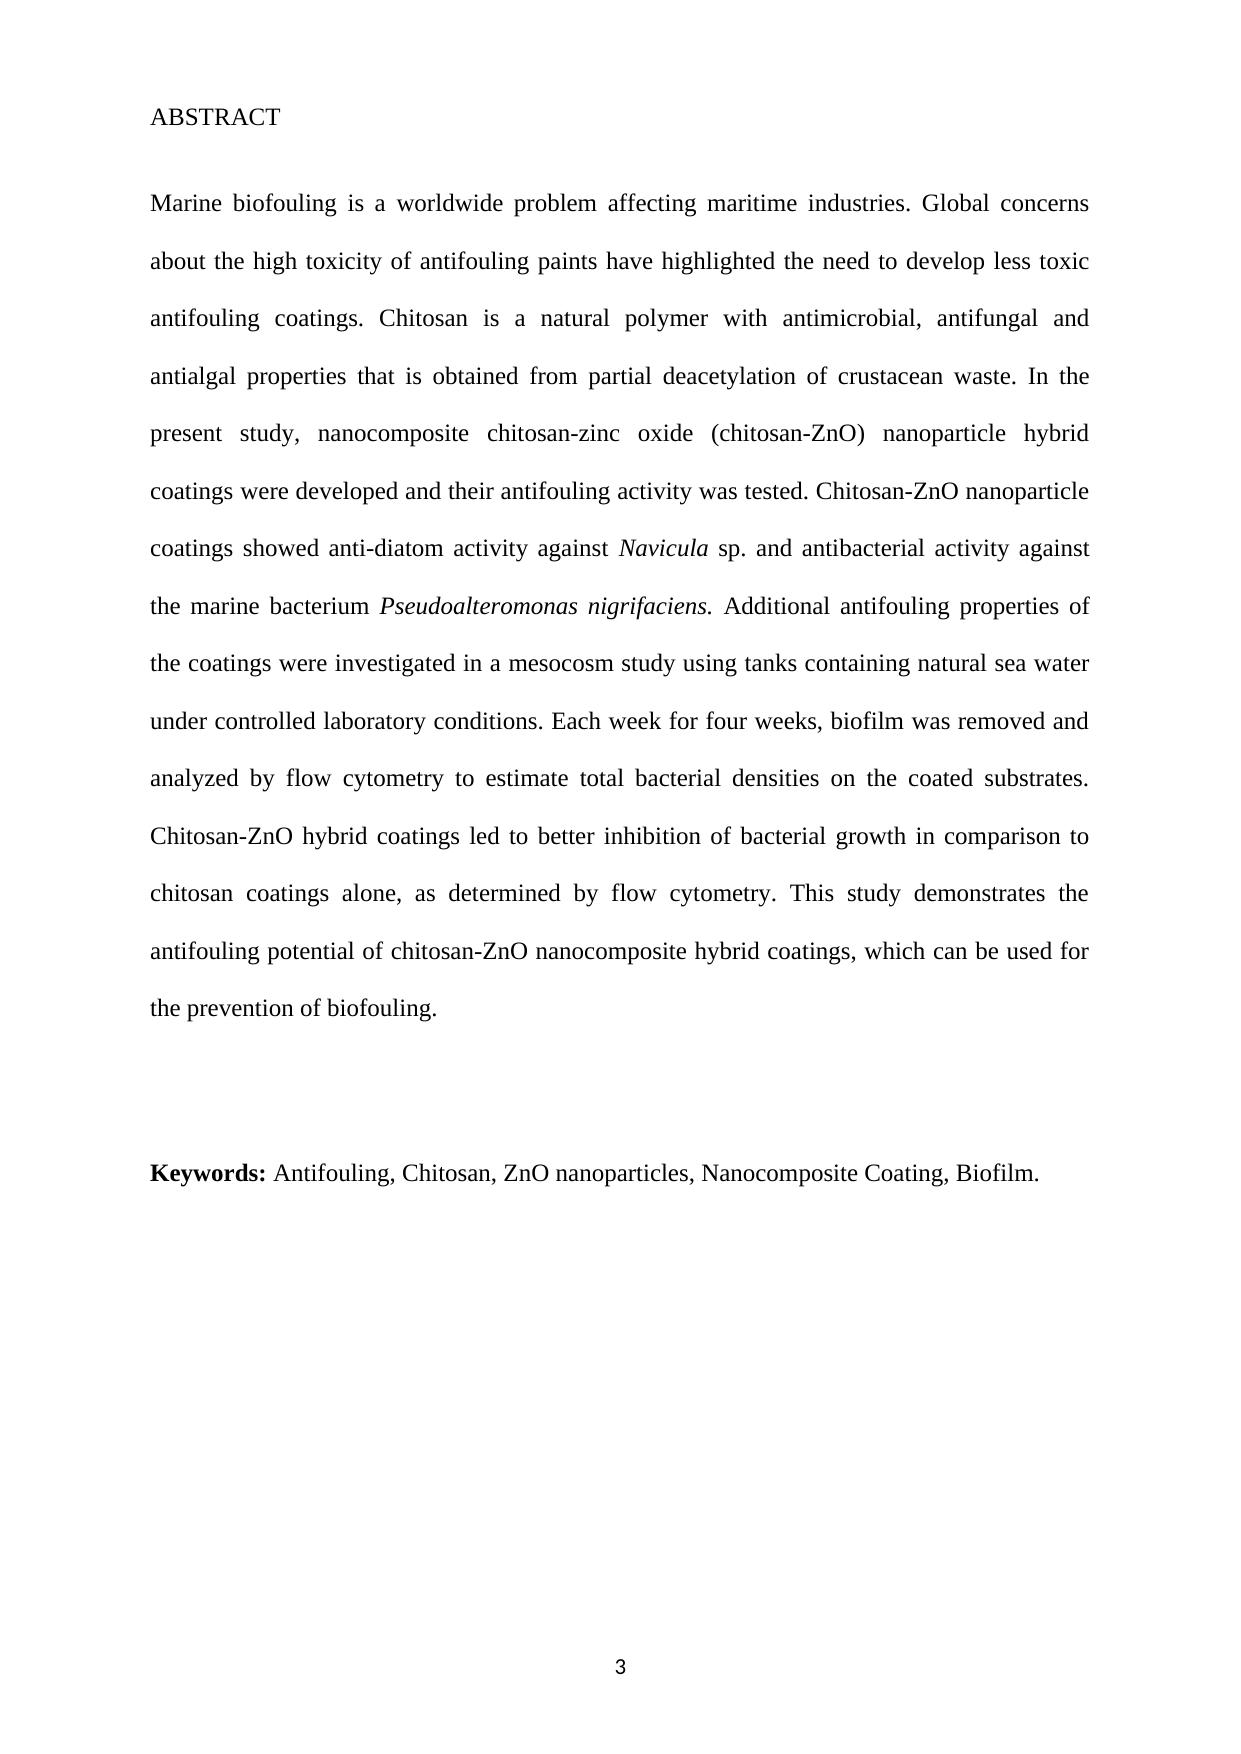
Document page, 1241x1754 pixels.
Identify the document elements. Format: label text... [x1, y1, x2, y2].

text ABSTRACT [150, 102, 1090, 131]
text Marine biofouling is a worldwide problem affecting maritime industries. Global concerns about the high toxicity of antifouling paints have highlighted the need to develop less toxic antifouling coatings. Chitosan is a natural polymer with antimicrobial, antifungal and antialgal properties that is obtained from partial deacetylation of crustacean waste. In the present study, nanocomposite chitosan-zinc oxide (chitosan-ZnO) nanoparticle hybrid coatings were developed and their antifouling activity was tested. Chitosan-ZnO nanoparticle coatings showed anti-diatom activity against Navicula sp. and antibacterial activity against the marine bacterium Pseudoalteromonas nigrifaciens. Additional antifouling properties of the coatings were investigated in a mesocosm study using tanks containing natural sea water under controlled laboratory conditions. Each week for four weeks, biofilm was removed and analyzed by flow cytometry to estimate total bacterial densities on the coated substrates. Chitosan-ZnO hybrid coatings led to better inhibition of bacterial growth in comparison to chitosan coatings alone, as determined by flow cytometry. This study demonstrates the antifouling potential of chitosan-ZnO nanocomposite hybrid coatings, which can be used for the prevention of biofouling. [150, 188, 1090, 1022]
text Keywords: Antifouling, Chitosan, ZnO nanoparticles, Nanocomposite Coating, Biofilm. [150, 1158, 1090, 1187]
